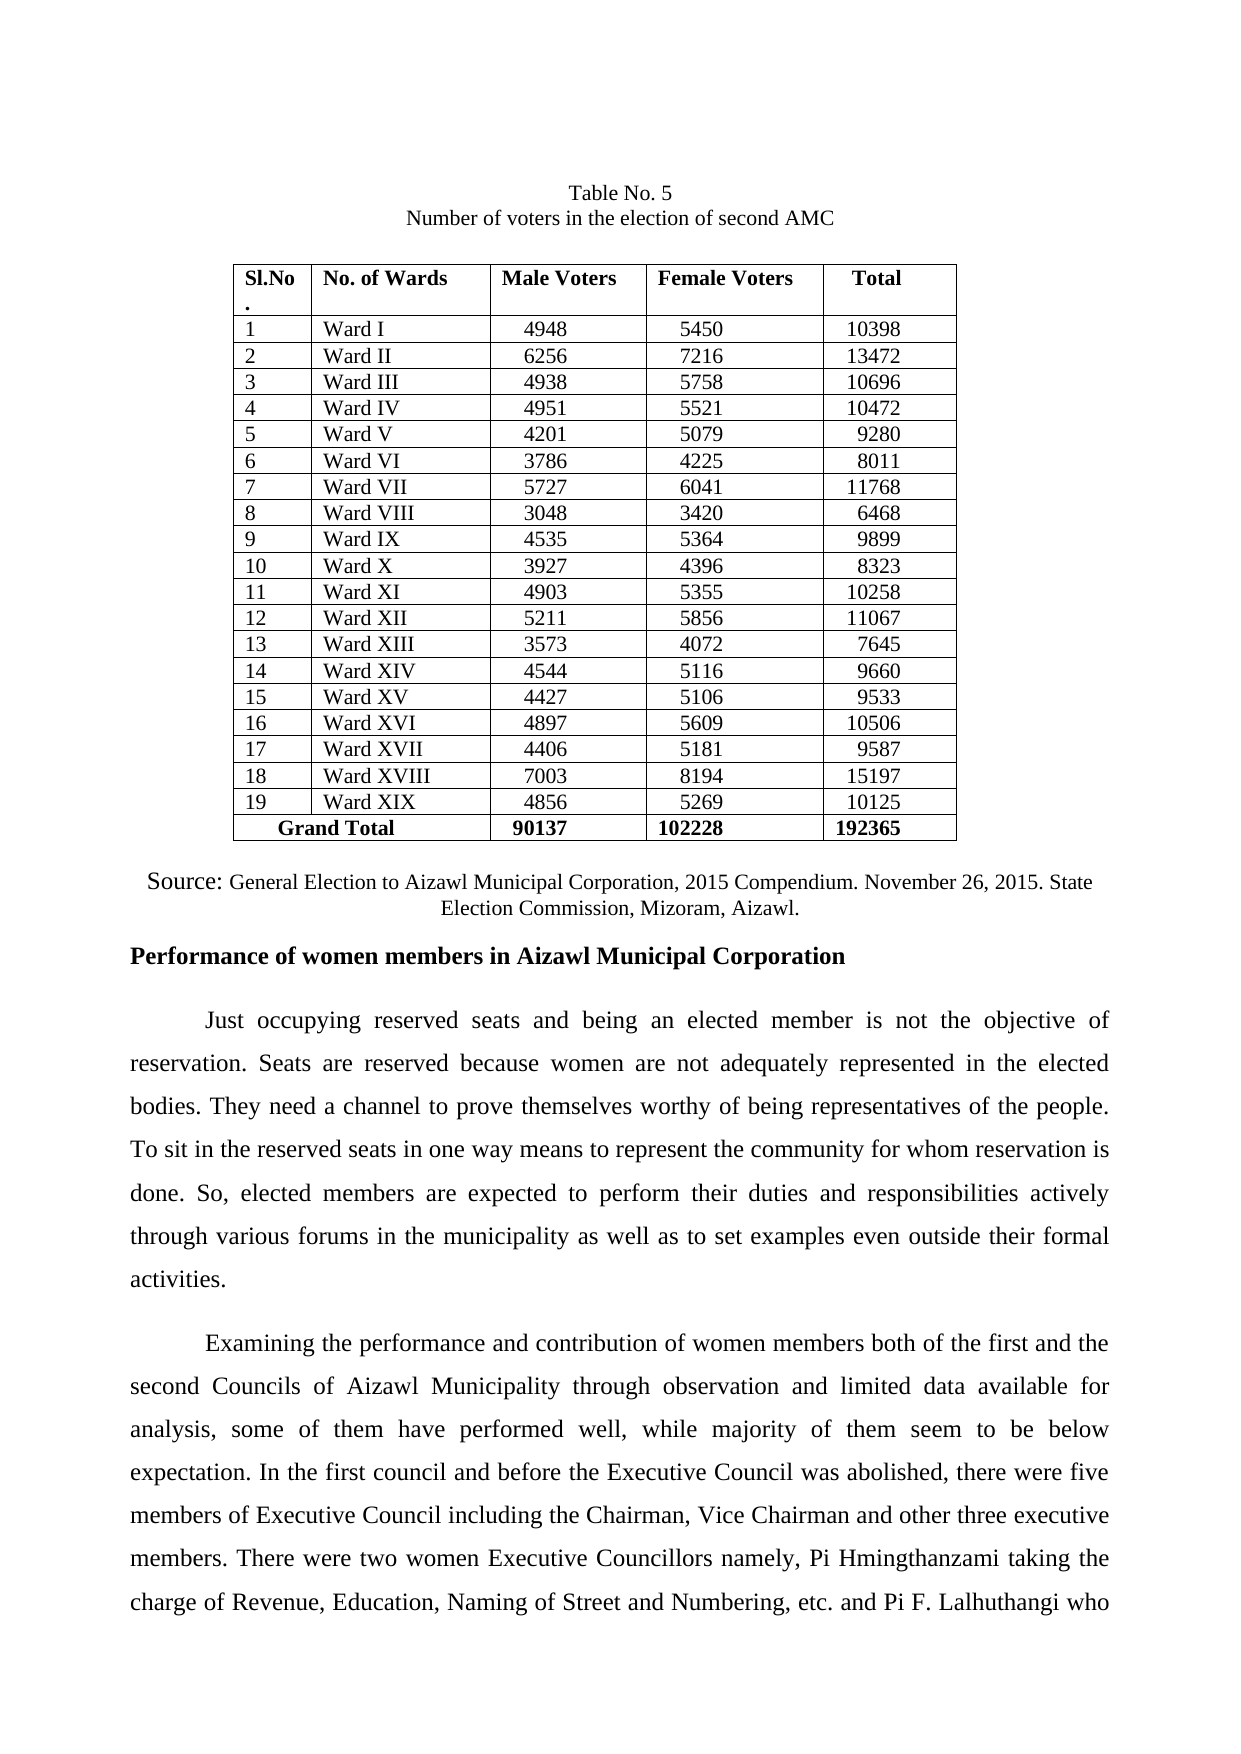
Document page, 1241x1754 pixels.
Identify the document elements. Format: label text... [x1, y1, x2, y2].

table_cell Ward X [312, 553, 490, 578]
table_cell 6256 [491, 343, 646, 368]
table_cell Ward XIX [312, 789, 490, 814]
table_cell 10 [234, 553, 311, 578]
table_cell Ward XVIII [312, 763, 490, 788]
table_cell 3927 [491, 553, 646, 578]
table_cell Ward XIII [312, 631, 490, 657]
table_cell 3048 [491, 500, 646, 525]
table_cell 19 [234, 789, 311, 814]
table_cell Ward IV [312, 395, 490, 420]
table_cell Ward XIV [312, 658, 490, 683]
table_cell 5181 [647, 736, 823, 762]
table_cell 10125 [824, 789, 956, 814]
table_cell 15 [234, 684, 311, 709]
table_cell 9 [234, 526, 311, 552]
table_cell 4535 [491, 526, 646, 552]
table_cell 3573 [491, 631, 646, 657]
table_header Total [824, 265, 956, 315]
table_cell 9899 [824, 526, 956, 552]
table_header Sl.No. [234, 265, 311, 315]
table_cell 5079 [647, 421, 823, 447]
table_cell 4938 [491, 369, 646, 394]
table_cell 4396 [647, 553, 823, 578]
table_header No. of Wards [312, 265, 490, 315]
table_cell Ward IX [312, 526, 490, 552]
table_cell 16 [234, 710, 311, 735]
table_cell 4544 [491, 658, 646, 683]
table_cell 5 [234, 421, 311, 447]
table_cell 5269 [647, 789, 823, 814]
table_cell Ward VI [312, 448, 490, 473]
table_cell 4951 [491, 395, 646, 420]
table_cell 7216 [647, 343, 823, 368]
table_cell 4406 [491, 736, 646, 762]
table_cell 10506 [824, 710, 956, 735]
table_cell 5364 [647, 526, 823, 552]
table_cell 5609 [647, 710, 823, 735]
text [130, 1328, 1110, 1615]
table_cell 5856 [647, 605, 823, 630]
table_cell 8323 [824, 553, 956, 578]
table_cell 5106 [647, 684, 823, 709]
table_cell Ward XI [312, 579, 490, 604]
table_cell 5355 [647, 579, 823, 604]
table_cell 192365 [824, 815, 956, 840]
table_header Female Voters [647, 265, 823, 315]
table_cell 13472 [824, 343, 956, 368]
table_cell Ward II [312, 343, 490, 368]
table_cell 12 [234, 605, 311, 630]
table_cell 4225 [647, 448, 823, 473]
table_cell Ward I [312, 316, 490, 342]
table_cell 9533 [824, 684, 956, 709]
table_cell 5758 [647, 369, 823, 394]
table_cell 6 [234, 448, 311, 473]
table_cell 8194 [647, 763, 823, 788]
table_cell Ward XVII [312, 736, 490, 762]
table_cell 8 [234, 500, 311, 525]
table_cell 9660 [824, 658, 956, 683]
table_cell Ward XVI [312, 710, 490, 735]
table_cell 15197 [824, 763, 956, 788]
table_cell 5116 [647, 658, 823, 683]
table_cell 11768 [824, 474, 956, 499]
table_cell 3786 [491, 448, 646, 473]
table_cell 4856 [491, 789, 646, 814]
table_cell 14 [234, 658, 311, 683]
table_cell 10696 [824, 369, 956, 394]
table_cell Grand Total [234, 815, 490, 840]
table_cell 13 [234, 631, 311, 657]
table_cell Ward VIII [312, 500, 490, 525]
table_cell 4 [234, 395, 311, 420]
table_cell 4201 [491, 421, 646, 447]
table_cell 4072 [647, 631, 823, 657]
table_cell 17 [234, 736, 311, 762]
table_cell 4897 [491, 710, 646, 735]
table_cell 6468 [824, 500, 956, 525]
table_cell 7003 [491, 763, 646, 788]
text Table No. 5 [130, 180, 1110, 205]
text Performance of women members in Aizawl Municipal Corporation [130, 941, 1110, 970]
table_header Male Voters [491, 265, 646, 315]
table_cell 90137 [491, 815, 646, 840]
table_cell 9587 [824, 736, 956, 762]
table_cell 2 [234, 343, 311, 368]
table_cell 3420 [647, 500, 823, 525]
table_cell 4948 [491, 316, 646, 342]
table_cell 5450 [647, 316, 823, 342]
table_cell 102228 [647, 815, 823, 840]
text Just occupying reserved seats and being an elected member is not the objective of reservation. Seats are reserved because women are not adequately represented in the elected bodies. They need a channel to prove themselves worthy of being representatives of the people. To sit in the reserved seats in one way means to represent the community for whom reservation is done. So, elected members are expected to perform their duties and responsibilities actively through various forums in the municipality as well as to set examples even outside their formal activities. [130, 1005, 1110, 1293]
table_cell 1 [234, 316, 311, 342]
table_cell 7 [234, 474, 311, 499]
table_cell 11 [234, 579, 311, 604]
table_cell 3 [234, 369, 311, 394]
table_cell 4903 [491, 579, 646, 604]
table_cell 4427 [491, 684, 646, 709]
table_cell 10258 [824, 579, 956, 604]
text Source: General Election to Aizawl Municipal Corporation, 2015 Compendium. November 26, 2015. State Election Commission, Mizoram, Aizawl. [130, 866, 1110, 920]
table_cell Ward XII [312, 605, 490, 630]
table_cell 10472 [824, 395, 956, 420]
table_cell 7645 [824, 631, 956, 657]
table_cell 9280 [824, 421, 956, 447]
table_cell 18 [234, 763, 311, 788]
table_cell Ward XV [312, 684, 490, 709]
table_cell 5211 [491, 605, 646, 630]
table_cell 8011 [824, 448, 956, 473]
table_cell 10398 [824, 316, 956, 342]
table_cell 6041 [647, 474, 823, 499]
table_cell 11067 [824, 605, 956, 630]
table_cell Ward V [312, 421, 490, 447]
table_cell Ward III [312, 369, 490, 394]
table_cell 5727 [491, 474, 646, 499]
table_cell 5521 [647, 395, 823, 420]
text Number of voters in the election of second AMC [130, 205, 1110, 231]
table_cell Ward VII [312, 474, 490, 499]
